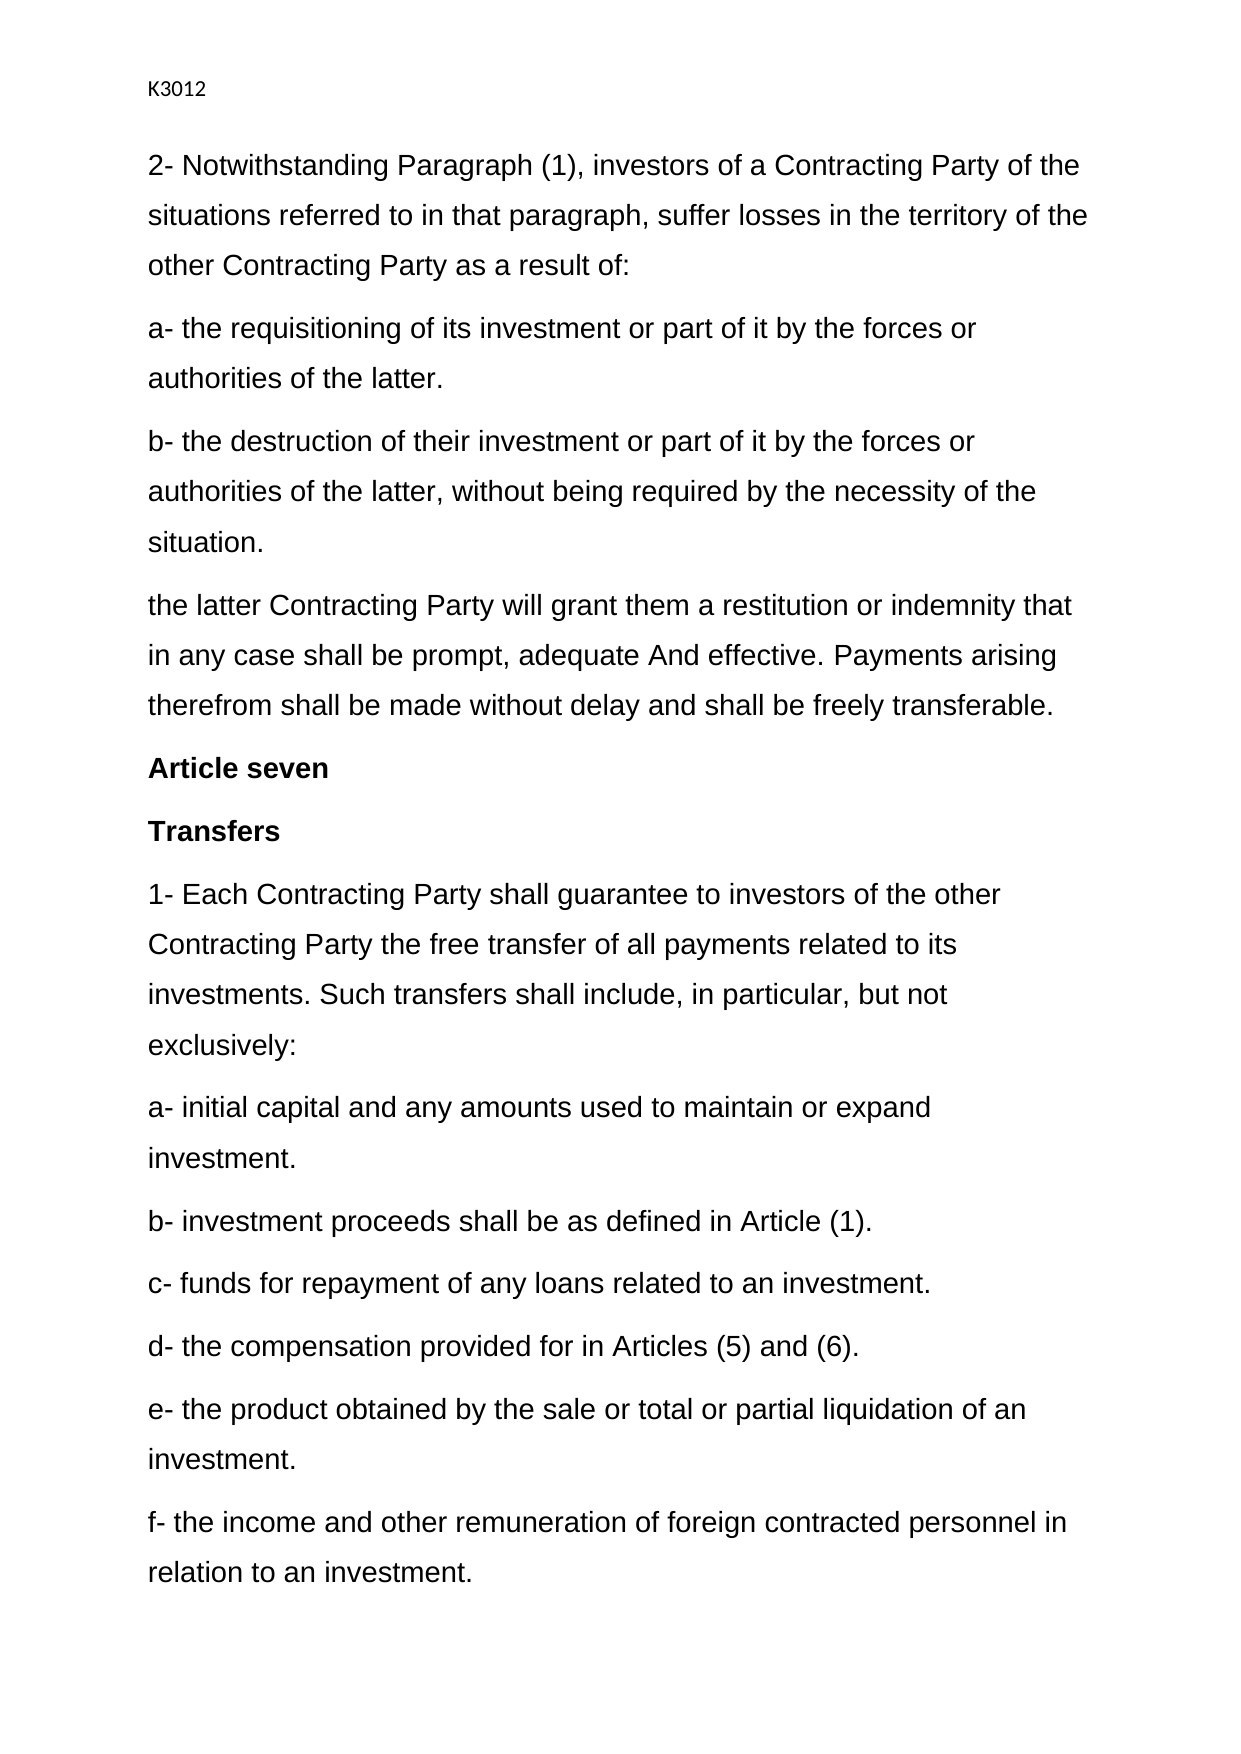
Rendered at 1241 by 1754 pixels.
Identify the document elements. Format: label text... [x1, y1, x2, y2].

text a- initial capital and any amounts used to maintain or expand investment. [148, 1090, 1093, 1174]
text f- the income and other remuneration of foreign contracted personnel in relation to an investment. [148, 1505, 1093, 1589]
text Transfers [148, 814, 1093, 847]
text Article seven [148, 751, 1093, 784]
text c- funds for repayment of any loans related to an investment. [148, 1266, 1093, 1300]
text d- the compensation provided for in Articles (5) and (6). [148, 1329, 1093, 1363]
text e- the product obtained by the sale or total or partial liquidation of an investment. [148, 1392, 1093, 1476]
text 2- Notwithstanding Paragraph (1), investors of a Contracting Party of the situations referred to in that paragraph, suffer losses in the territory of the other Contracting Party as a result of: [148, 148, 1093, 282]
text 1- Each Contracting Party shall guarantee to investors of the other Contracting Party the free transfer of all payments related to its investments. Such transfers shall include, in particular, but not exclusively: [148, 877, 1093, 1061]
text the latter Contracting Party will grant them a restitution or indemnity that in any case shall be prompt, adequate And effective. Payments arising therefrom shall be made without delay and shall be freely transferable. [148, 588, 1093, 722]
text a- the requisitioning of its investment or part of it by the forces or authorities of the latter. [148, 311, 1093, 395]
text b- the destruction of their investment or part of it by the forces or authorities of the latter, without being required by the necessity of the situation. [148, 424, 1093, 558]
text b- investment proceeds shall be as defined in Article (1). [148, 1203, 1093, 1237]
